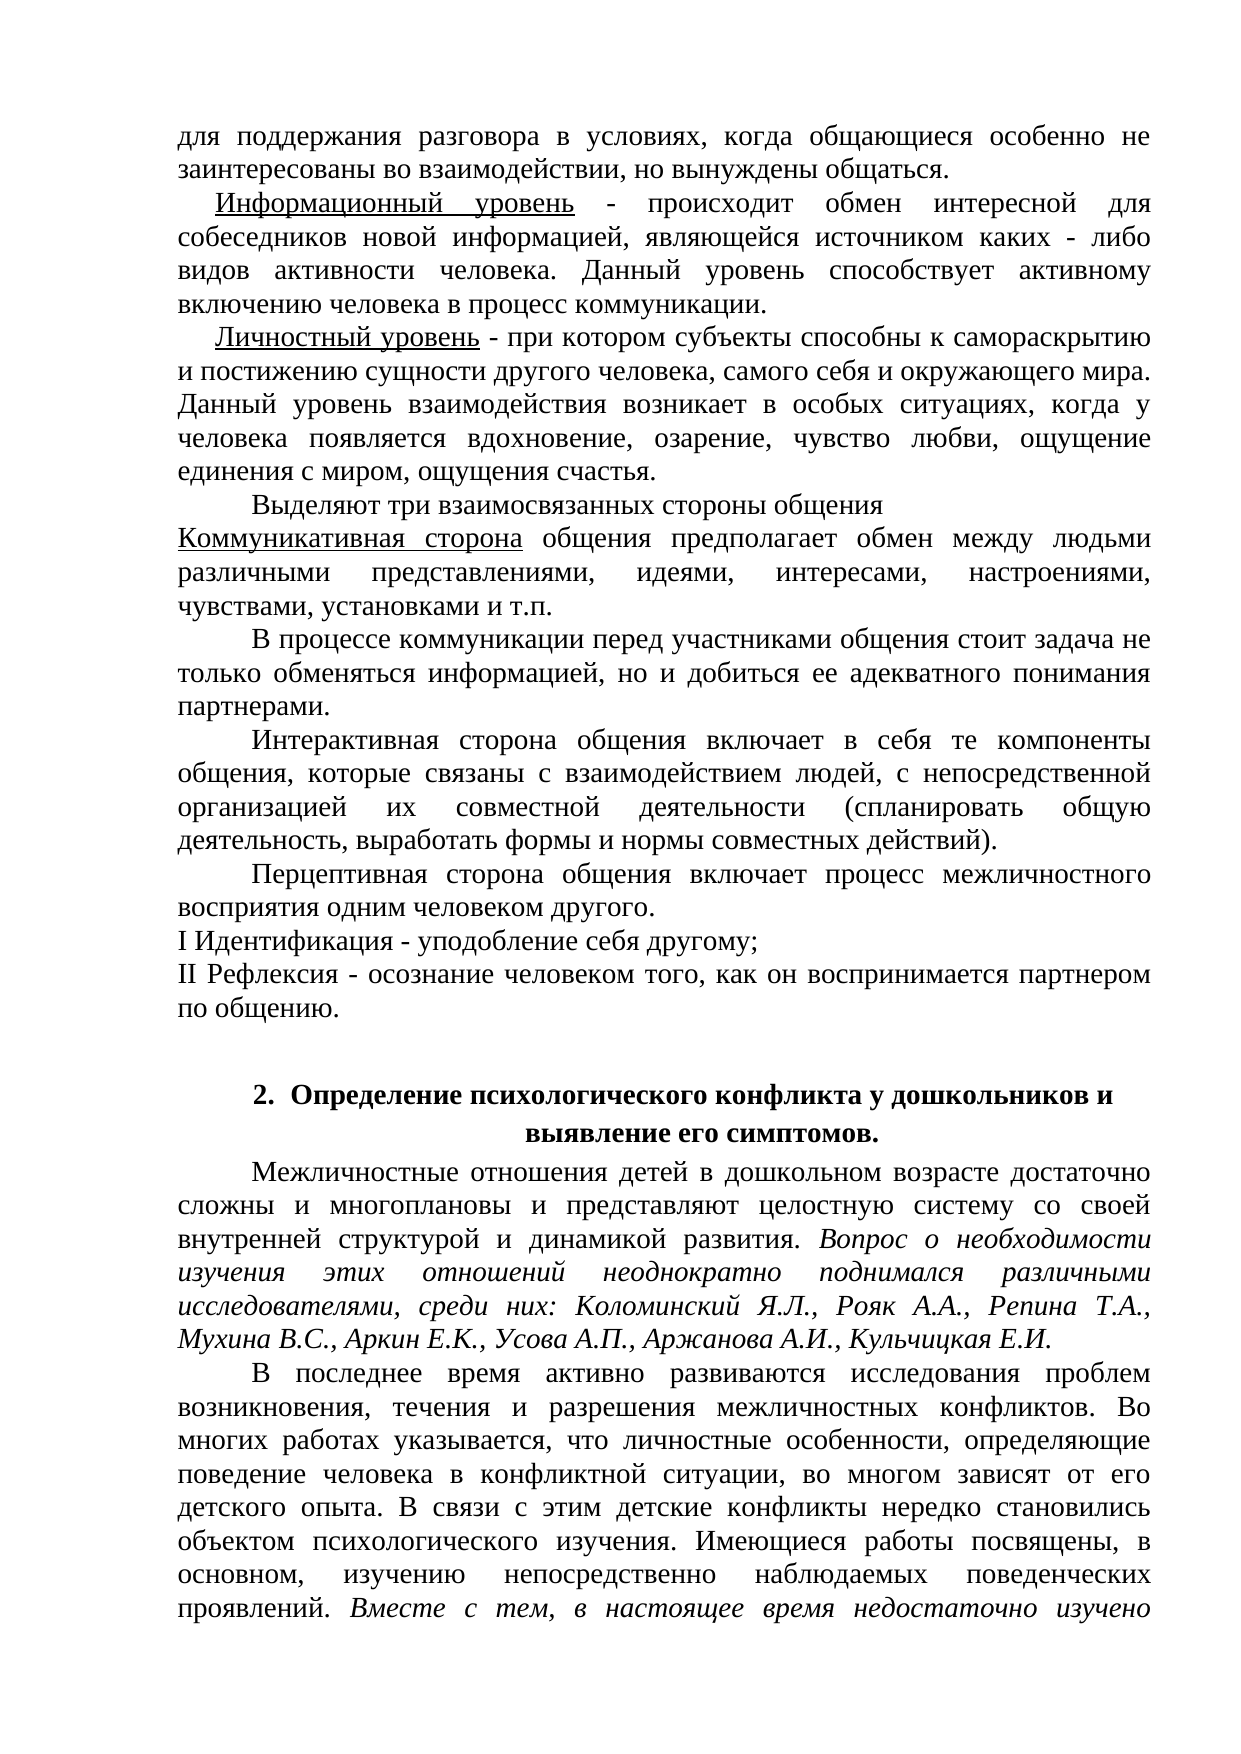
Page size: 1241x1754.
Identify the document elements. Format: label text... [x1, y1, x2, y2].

text Межличностные отношения детей в дошкольном возрасте достаточно сложны и многоплановы и представляют целостную систему со своей внутренней структурой и динамикой развития. Вопрос о необходимости изучения этих отношений неоднократно поднимался различными исследователями, среди них: Коломинский Я.Л., Рояк А.А., Репина Т.А., Мухина В.С., Аркин Е.К., Усова А.П., Аржанова А.И., Кульчицкая Е.И. [177, 1154, 1152, 1355]
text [177, 1355, 1152, 1623]
text Личностный уровень - при котором субъекты способны к самораскрытию и постижению сущности другого человека, самого себя и окружающего мира. [177, 319, 1152, 386]
text Перцептивная сторона общения включает процесс межличностного восприятия одним человеком другого. [177, 856, 1152, 923]
text I Идентификация - уподобление себя другому; [177, 923, 1152, 957]
text Коммуникативная сторона общения предполагает обмен между людьми различными представлениями, идеями, интересами, настроениями, чувствами, установками и т.п. [177, 521, 1152, 621]
list Определение психологического конфликта у дошкольников и выявление его симптомов. [215, 1077, 1152, 1149]
text Информационный уровень - происходит обмен интересной для собеседников новой информацией, являющейся источником каких - либо видов активности человека. Данный уровень способствует активному включению человека в процесс коммуникации. [177, 185, 1152, 319]
text Данный уровень взаимодействия возникает в особых ситуациях, когда у человека появляется вдохновение, озарение, чувство любви, ощущение единения с миром, ощущения счастья. [177, 386, 1152, 487]
text В процессе коммуникации перед участниками общения стоит задача не только обменяться информацией, но и добиться ее адекватного понимания партнерами. [177, 621, 1152, 722]
text Интерактивная сторона общения включает в себя те компоненты общения, которые связаны с взаимодействием людей, с непосредственной организацией их совместной деятельности (спланировать общую деятельность, выработать формы и нормы совместных действий). [177, 722, 1152, 856]
text Выделяют три взаимосвязанных стороны общения [177, 487, 1152, 521]
text II Рефлексия - осознание человеком того, как он воспринимается партнером по общению. [177, 957, 1152, 1024]
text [177, 118, 1152, 185]
